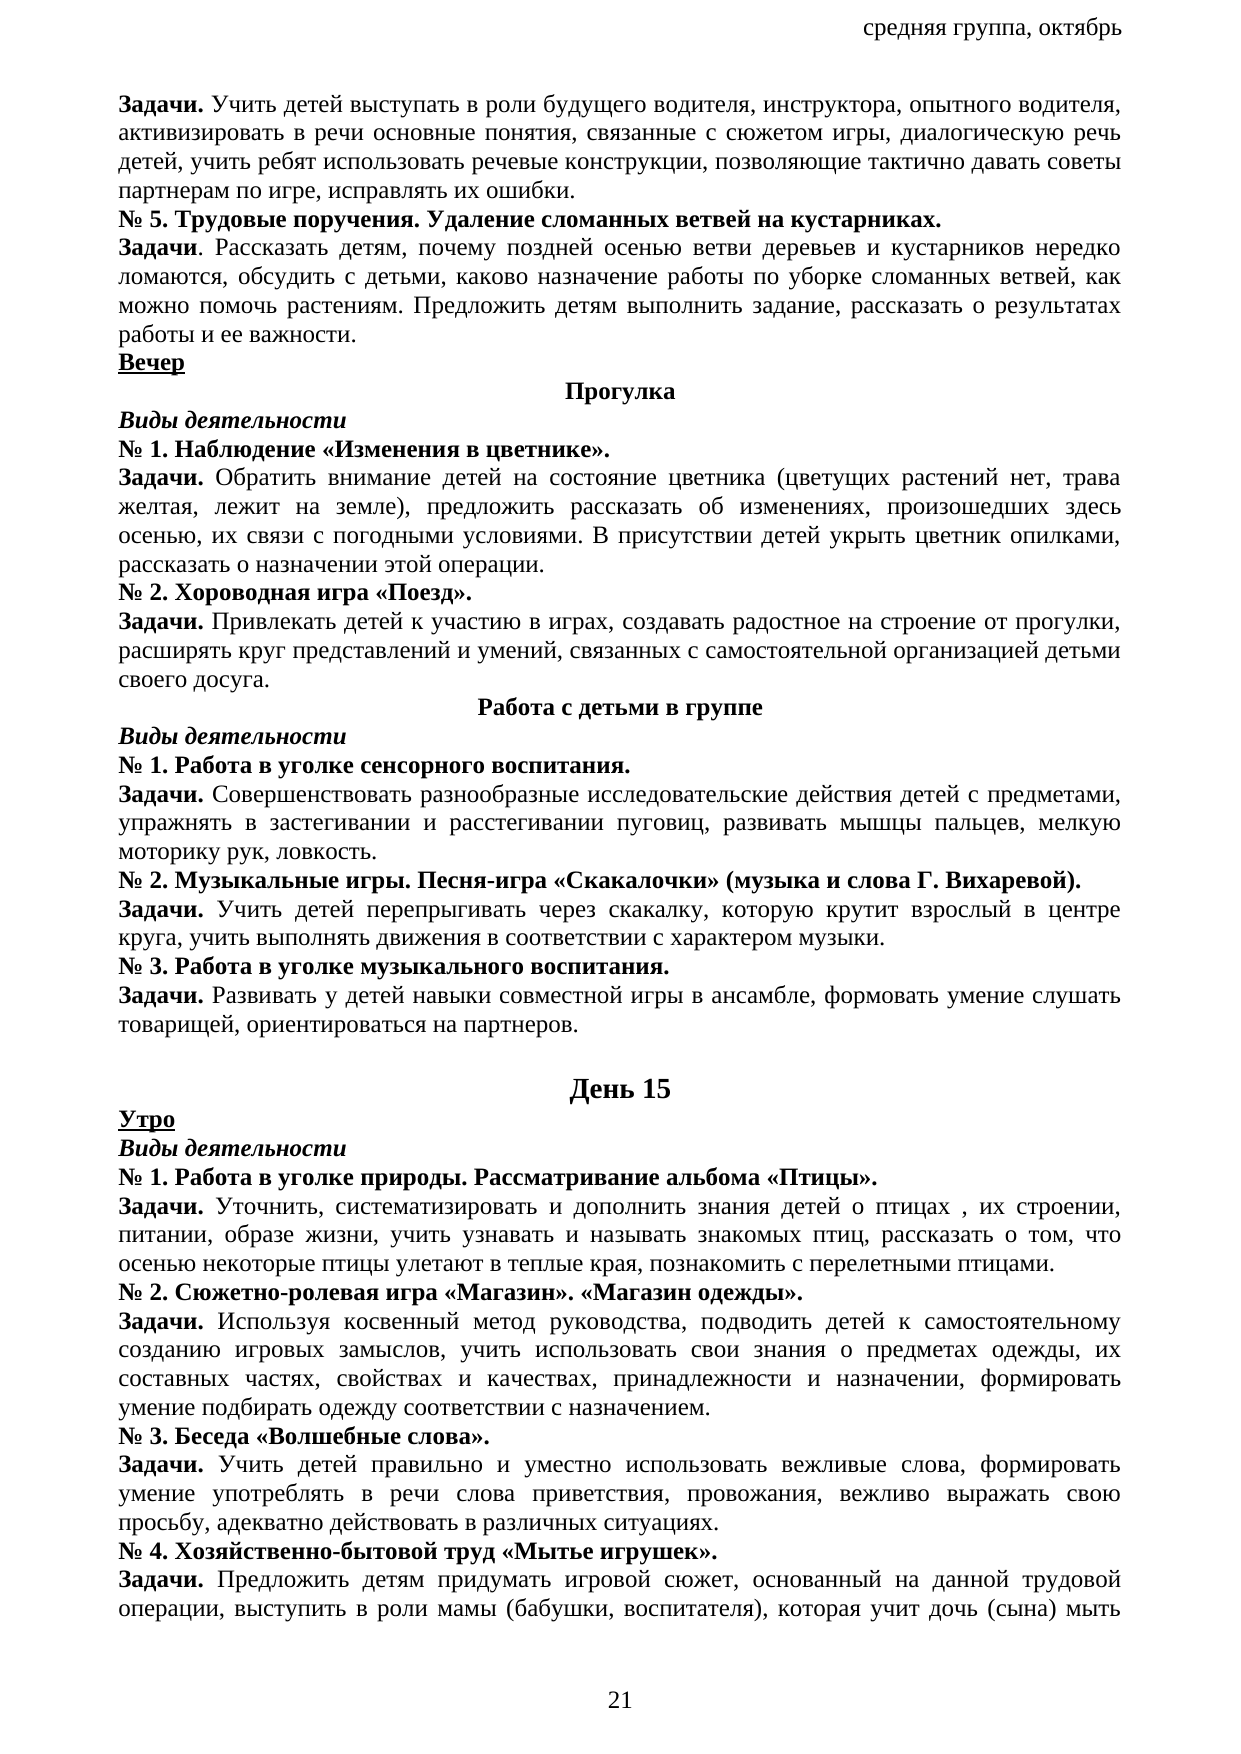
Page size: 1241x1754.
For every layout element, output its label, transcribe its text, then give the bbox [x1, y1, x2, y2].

text № 1. Работа в уголке природы. Рассматривание альбома «Птицы». [118, 1162, 1122, 1191]
text Утро [118, 1104, 1122, 1133]
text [118, 1564, 1122, 1622]
text Задачи. Учить детей выступать в роли будущего водителя, инструктора, опытного водителя, активизировать в речи основные понятия, связанные с сюжетом игры, диалогическую речь детей, учить ребят использовать речевые конструкции, позволяющие тактично давать советы партнерам по игре, исправлять их ошибки. [118, 89, 1122, 204]
text Задачи. Обратить внимание детей на состояние цветника (цветущих растений нет, трава желтая, лежит на земле), предложить рассказать об изменениях, произошедших здесь осенью, их связи с погодными условиями. В присутствии детей укрыть цветник опилками, рассказать о назначении этой операции. [118, 462, 1122, 577]
text Задачи. Используя косвенный метод руководства, подводить детей к самостоятельному созданию игровых замыслов, учить использовать свои знания о предметах одежды, их составных частях, свойствах и качествах, принадлежности и назначении, формировать умение подбирать одежду соответствии с назначением. [118, 1306, 1122, 1421]
text № 2. Хороводная игра «Поезд». [118, 577, 1122, 606]
text № 1. Работа в уголке сенсорного воспитания. [118, 750, 1122, 779]
text № 2. Музыкальные игры. Песня-игра «Скакалочки» (музыка и слова Г. Вихаревой). [118, 865, 1122, 894]
text Задачи. Совершенствовать разнообразные исследовательские действия детей с предметами, упражнять в застегивании и расстегивании пуговиц, развивать мышцы пальцев, мелкую моторику рук, ловкость. [118, 779, 1122, 865]
text Работа с детьми в группе [118, 692, 1122, 721]
text № 5. Трудовые поручения. Удаление сломанных ветвей на кустарниках. [118, 204, 1122, 232]
text № 3. Работа в уголке музыкального воспитания. [118, 951, 1122, 980]
text Виды деятельности [118, 405, 1122, 434]
text Виды деятельности [118, 721, 1122, 750]
text Задачи. Развивать у детей навыки совместной игры в ансамбле, формовать умение слушать товарищей, ориентироваться на партнеров. [118, 980, 1122, 1037]
text Задачи. Учить детей правильно и уместно использовать вежливые слова, формировать умение употреблять в речи слова приветствия, провожания, вежливо выражать свою просьбу, адекватно действовать в различных ситуациях. [118, 1449, 1122, 1536]
text № 4. Хозяйственно-бытовой труд «Мытье игрушек». [118, 1536, 1122, 1564]
text Задачи. Рассказать детям, почему поздней осенью ветви деревьев и кустарников нередко ломаются, обсудить с детьми, каково назначение работы по уборке сломанных ветвей, как можно помочь растениям. Предложить детям выполнить задание, рассказать о результатах работы и ее важности. [118, 232, 1122, 347]
text Виды деятельности [118, 1133, 1122, 1162]
text № 1. Наблюдение «Изменения в цветнике». [118, 434, 1122, 462]
text День 15 [118, 1071, 1122, 1104]
text № 2. Сюжетно-ролевая игра «Магазин». «Магазин одежды». [118, 1277, 1122, 1306]
text № 3. Беседа «Волшебные слова». [118, 1421, 1122, 1449]
text Задачи. Привлекать детей к участию в играх, создавать радостное на строение от прогулки, расширять круг представлений и умений, связанных с самостоятельной организацией детьми своего досуга. [118, 606, 1122, 692]
text Прогулка [118, 376, 1122, 405]
text Задачи. Уточнить, систематизировать и дополнить знания детей о птицах , их строении, питании, образе жизни, учить узнавать и называть знакомых птиц, рассказать о том, что осенью некоторые птицы улетают в теплые края, познакомить с перелетными птицами. [118, 1191, 1122, 1277]
text Вечер [118, 347, 1122, 376]
text Задачи. Учить детей перепрыгивать через скакалку, которую крутит взрослый в центре круга, учить выполнять движения в соответствии с характером музыки. [118, 894, 1122, 951]
